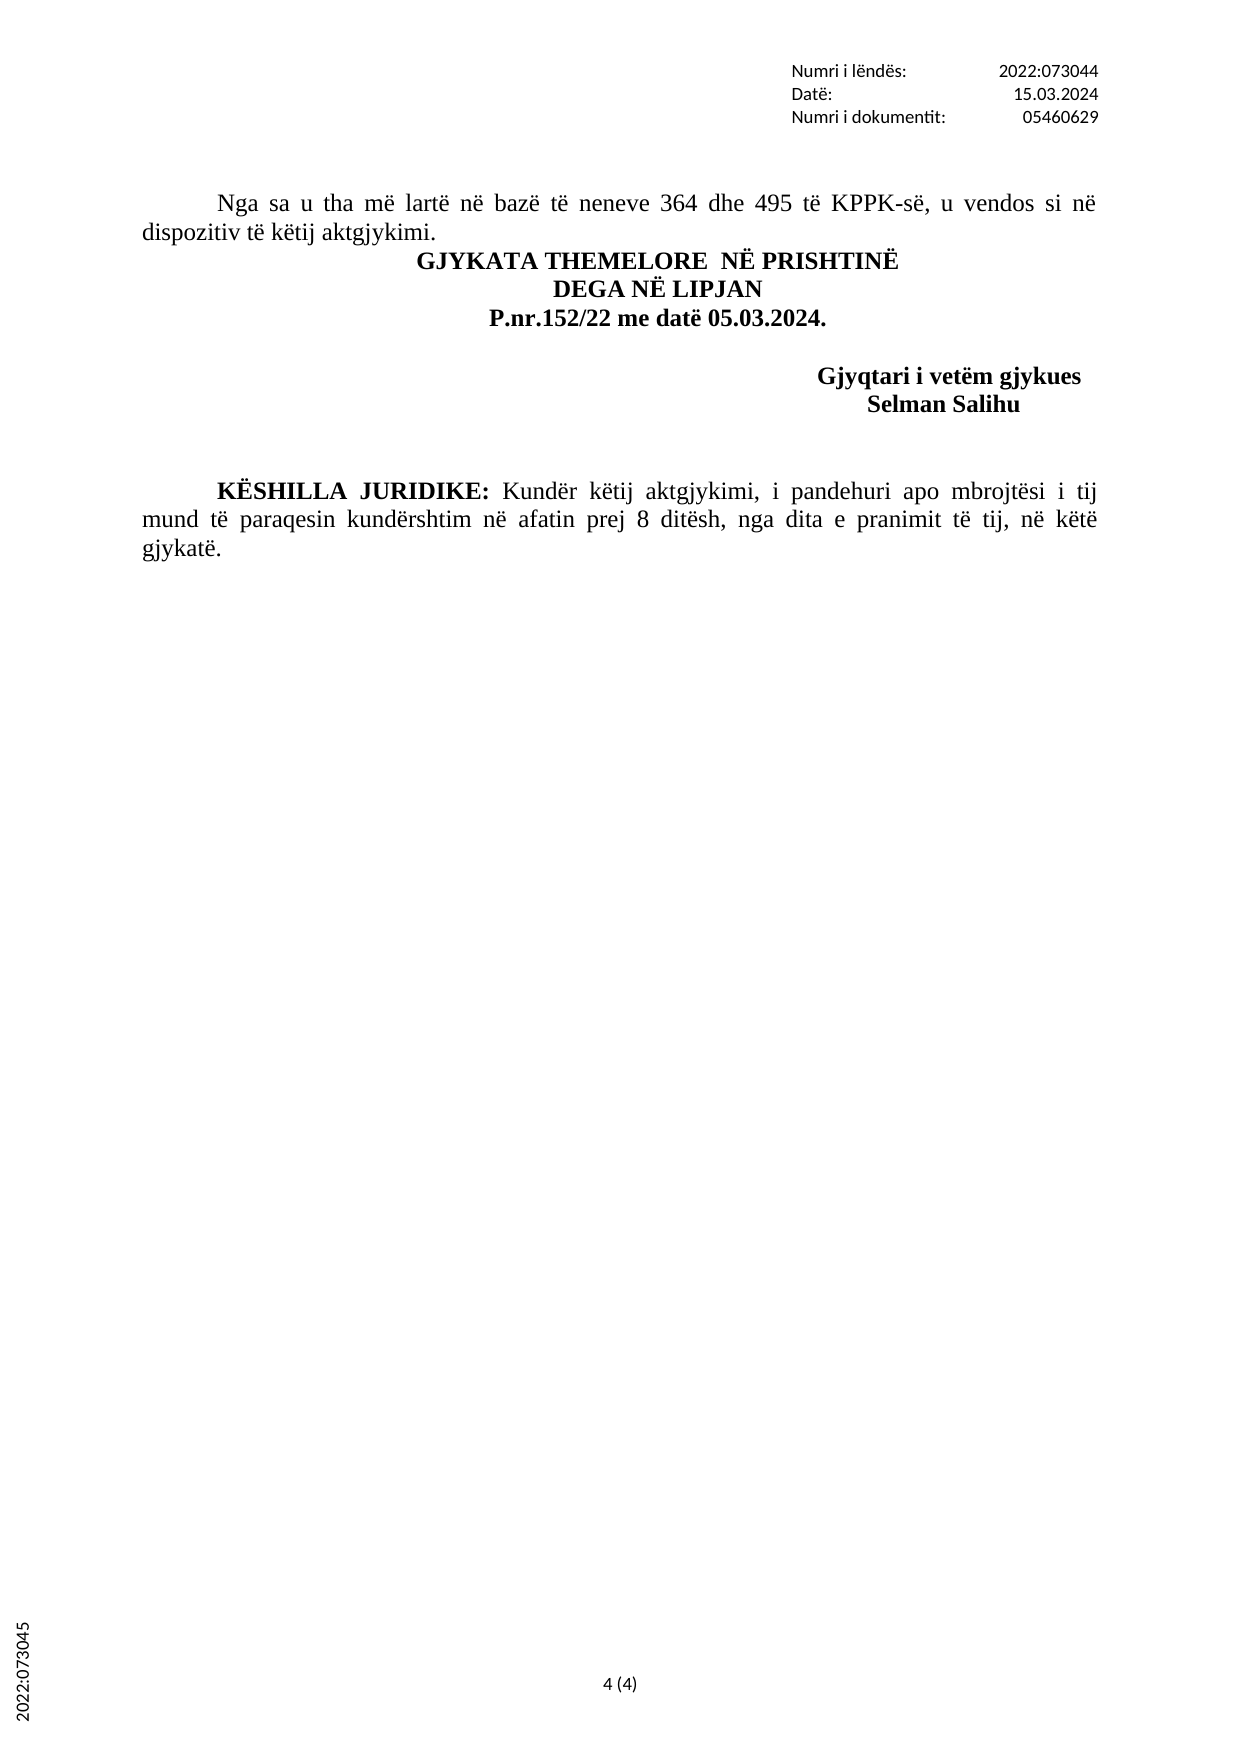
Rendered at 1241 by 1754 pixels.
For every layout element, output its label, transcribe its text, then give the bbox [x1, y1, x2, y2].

text Nga sa u tha më lartë në bazë të neneve 364 dhe 495 të KPPK-së, u vendos si në dispozitiv të këtij aktgjykimi. [142, 188, 1098, 246]
text Gjyqtari i vetëm gjykues [142, 361, 1098, 389]
text Selman Salihu [217, 389, 1098, 418]
text GJYKATA THEMELORE NË PRISHTINË [142, 246, 1098, 274]
text P.nr.152/22 me datë 05.03.2024. [142, 303, 1098, 332]
text DEGA NË LIPJAN [142, 274, 1098, 303]
text KËSHILLA JURIDIKE: Kundër këtij aktgjykimi, i pandehuri apo mbrojtësi i tij mund të paraqesin kundërshtim në afatin prej 8 ditësh, nga dita e pranimit të tij, në këtë gjykatë. [142, 476, 1098, 562]
